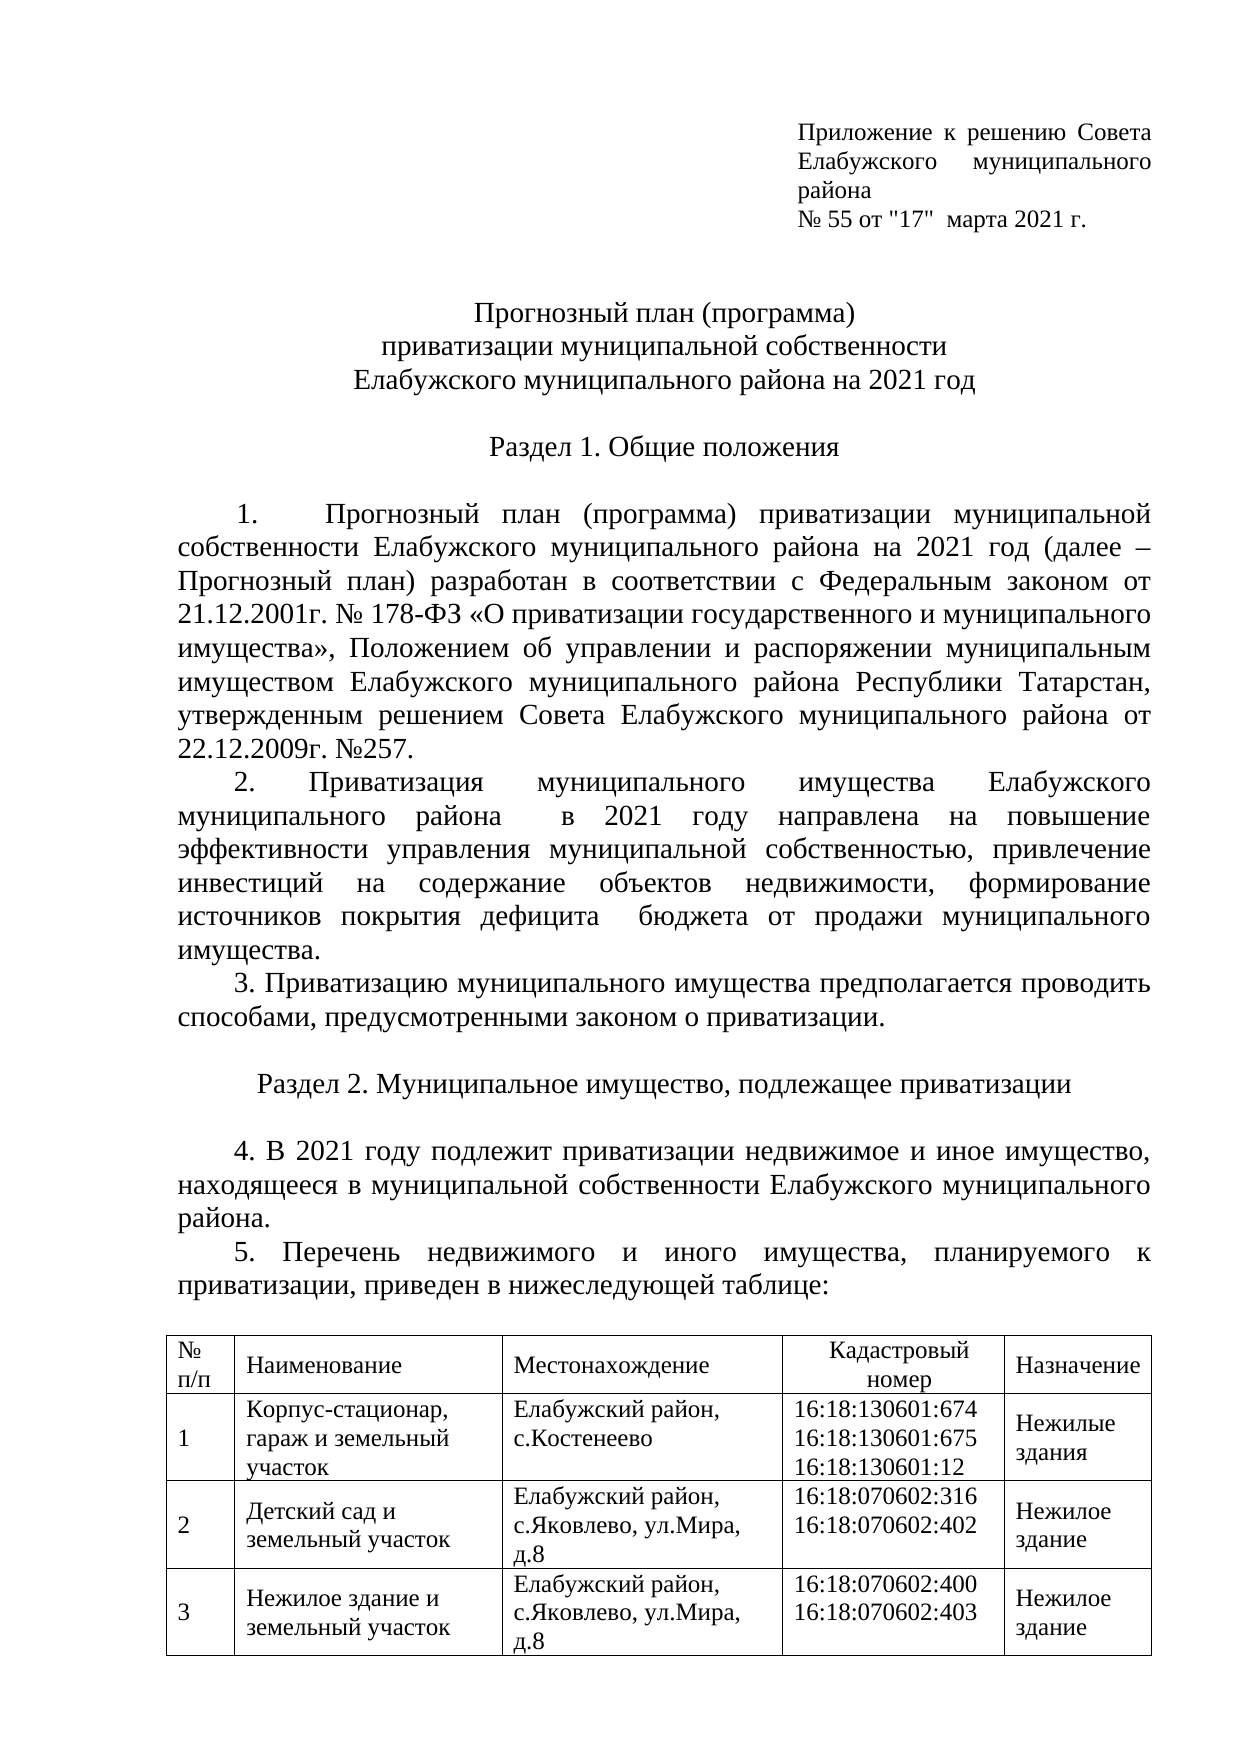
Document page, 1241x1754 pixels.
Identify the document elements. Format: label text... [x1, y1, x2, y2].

text Приложение к решению Совета Елабужского муниципального района № 55 от "17" марта 2021 г. [797, 117, 1152, 232]
table_cell 2 [167, 1481, 234, 1568]
text Раздел 1. Общие положения [177, 429, 1152, 462]
text Раздел 2. Муниципальное имущество, подлежащее приватизации [177, 1066, 1152, 1100]
text Елабужского муниципального района на 2021 год [177, 362, 1152, 395]
table_cell Нежилое здание [1005, 1569, 1151, 1655]
table_cell Нежилое здание и земельный участок [235, 1569, 502, 1655]
table_header Кадастровый номер [783, 1336, 1004, 1393]
text приватизации муниципальной собственности [177, 328, 1152, 362]
table_cell Корпус-стационар, гараж и земельный участок [235, 1394, 502, 1480]
table_header Наименование [235, 1336, 502, 1393]
table_header Назначение [1005, 1336, 1151, 1393]
table_cell 3 [167, 1569, 234, 1655]
table_cell 16:18:070602:316 16:18:070602:402 [783, 1481, 1004, 1568]
table_cell 16:18:130601:674 16:18:130601:675 16:18:130601:12 [783, 1394, 1004, 1480]
text 2. Приватизация муниципального имущества Елабужского муниципального района в 2021 году направлена на повышение эффективности управления муниципальной собственностью, привлечение инвестиций на содержание объектов недвижимости, формирование источников покрытия дефицита бюджета от продажи муниципального имущества. [177, 764, 1152, 966]
table_cell 1 [167, 1394, 234, 1480]
table_cell Нежилое здание [1005, 1481, 1151, 1568]
table_cell Детский сад и земельный участок [235, 1481, 502, 1568]
list Прогнозный план (программа) приватизации муниципальной собственности Елабужского муниципального района на 2021 год (далее – Прогнозный план) разработан в соответствии с Федеральным законом от 21.12.2001г. № 178-ФЗ «О приватизации государственного и муниципального имущества», Положением об управлении и распоряжении муниципальным имуществом Елабужского муниципального района Республики Татарстан, утвержденным решением Совета Елабужского муниципального района от 22.12.2009г. №257. [177, 496, 1152, 764]
table_cell 16:18:070602:400 16:18:070602:403 [783, 1569, 1004, 1655]
table_header Местонахождение [503, 1336, 782, 1393]
table_cell Елабужский район, с.Яковлево, ул.Мира, д.8 [503, 1481, 782, 1568]
table_header № п/п [167, 1336, 234, 1393]
text 3. Приватизацию муниципального имущества предполагается проводить способами, предусмотренными законом о приватизации. [177, 966, 1152, 1033]
text Прогнозный план (программа) [177, 295, 1152, 328]
text 5. Перечень недвижимого и иного имущества, планируемого к приватизации, приведен в нижеследующей таблице: [177, 1234, 1152, 1301]
table_cell Нежилые здания [1005, 1394, 1151, 1480]
text 4. В 2021 году подлежит приватизации недвижимое и иное имущество, находящееся в муниципальной собственности Елабужского муниципального района. [177, 1133, 1152, 1234]
table_cell Елабужский район, с.Костенеево [503, 1394, 782, 1480]
table_cell Елабужский район, с.Яковлево, ул.Мира, д.8 [503, 1569, 782, 1655]
